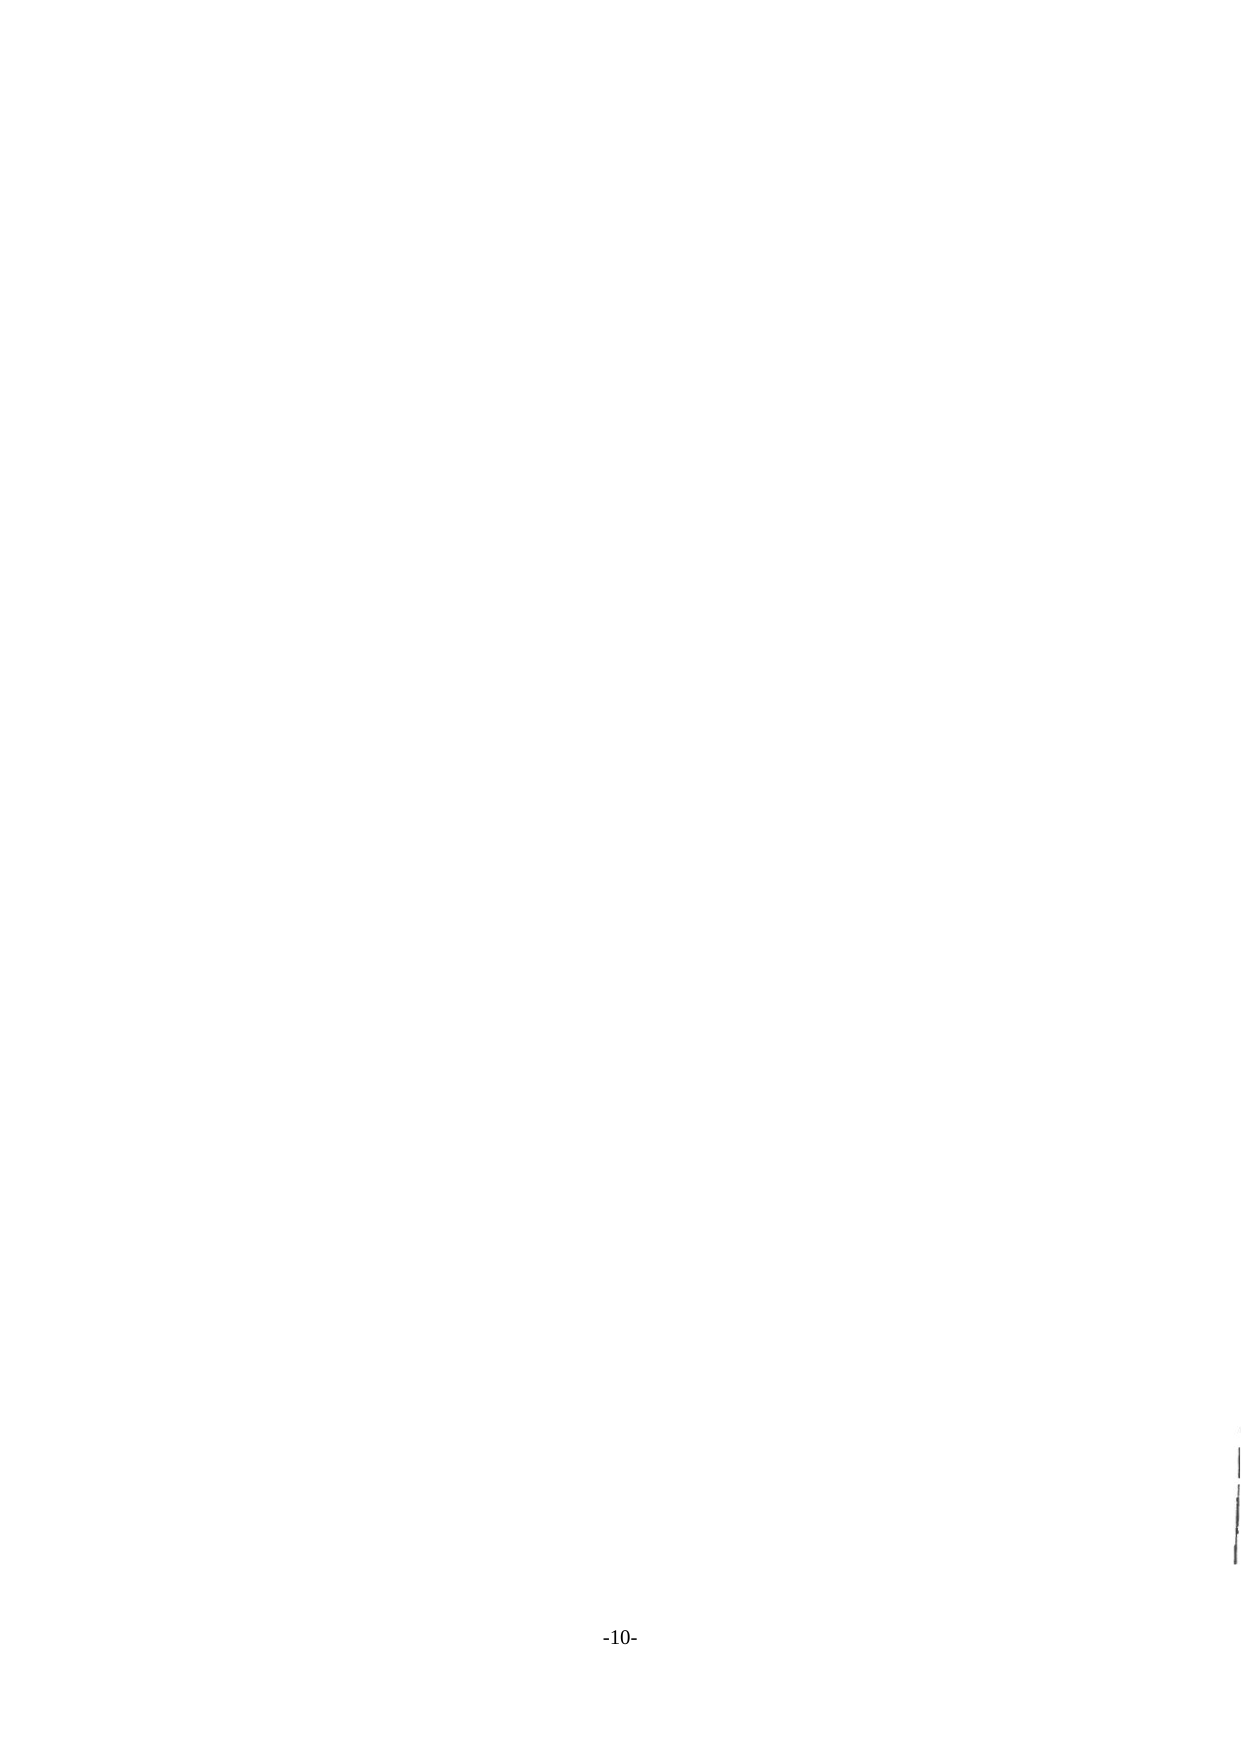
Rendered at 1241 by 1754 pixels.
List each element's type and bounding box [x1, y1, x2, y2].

picture [1233, 1426, 1241, 1565]
